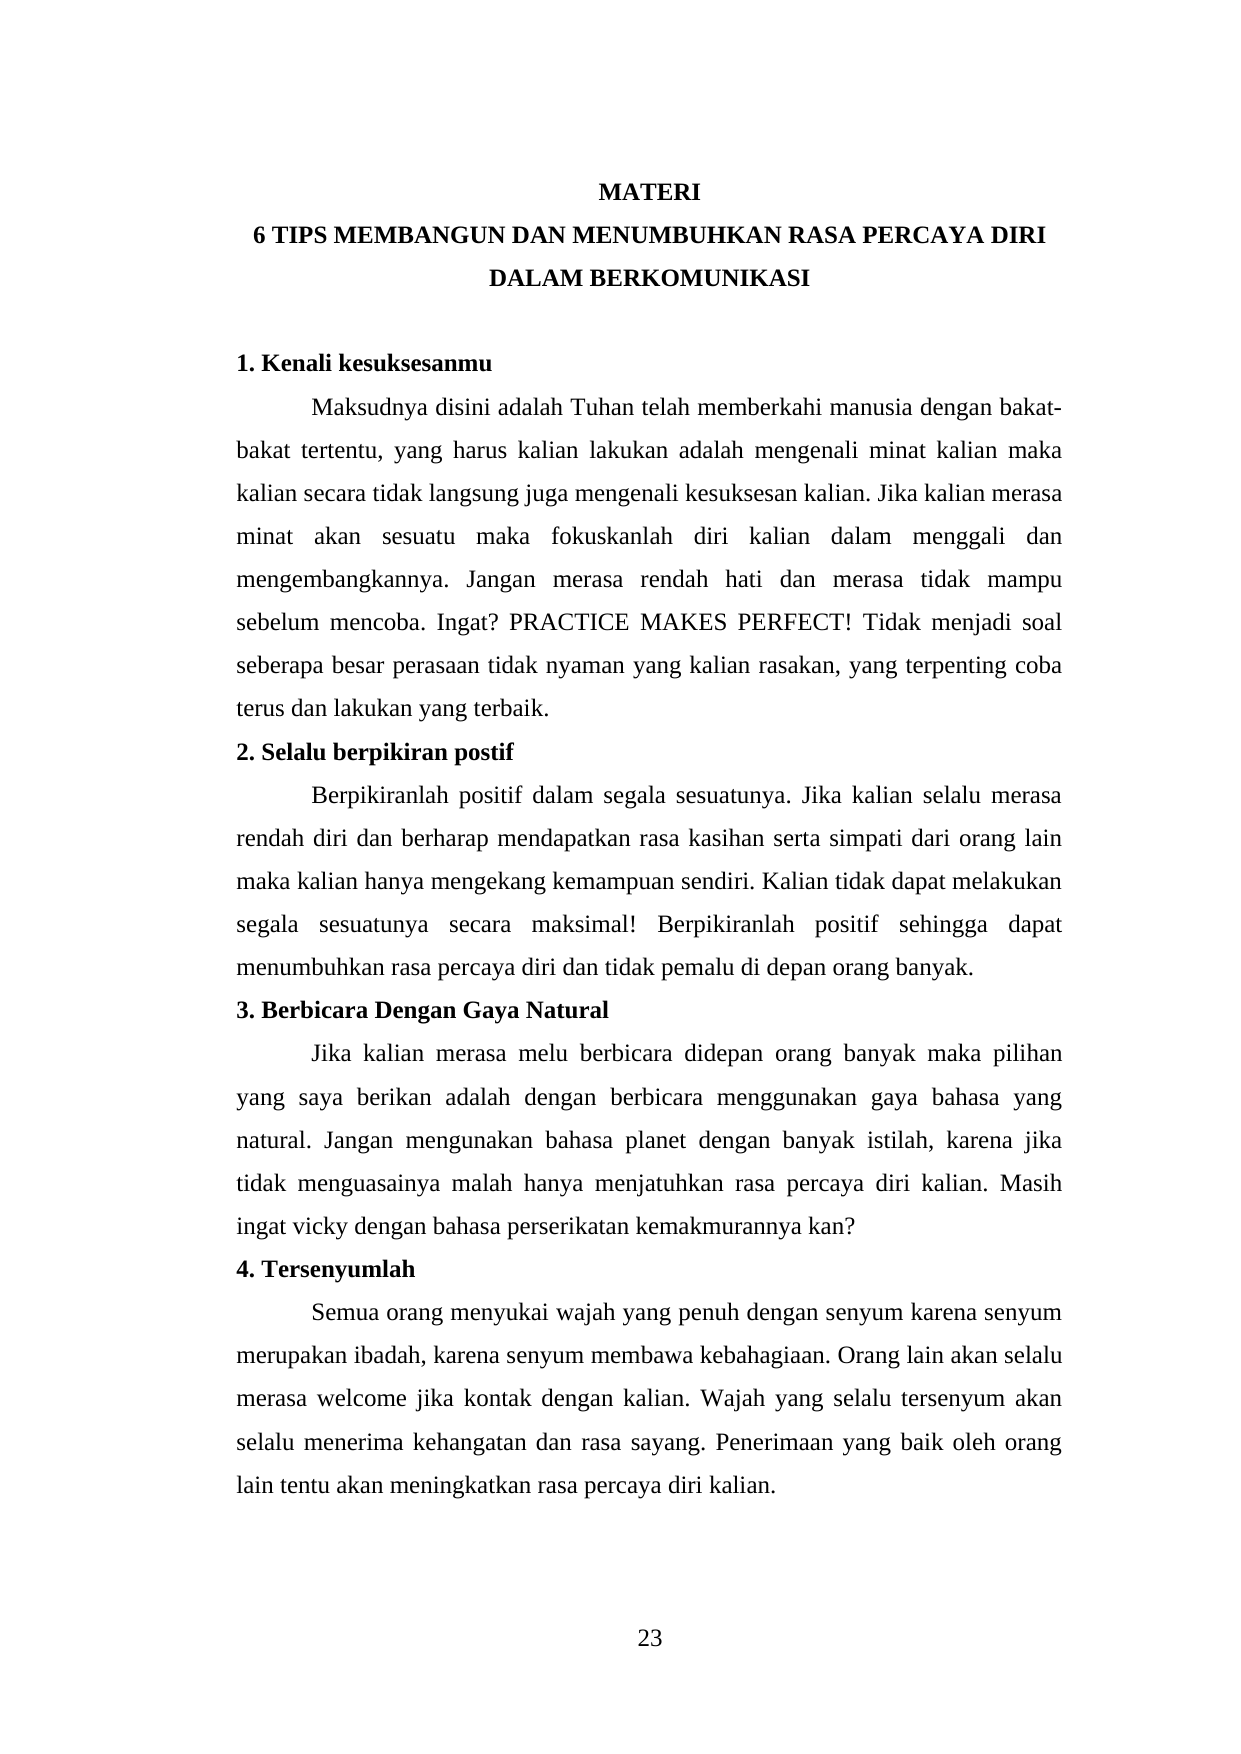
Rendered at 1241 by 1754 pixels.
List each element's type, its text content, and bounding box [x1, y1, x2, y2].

text MATERI [236, 177, 1063, 206]
text 3. Berbicara Dengan Gaya Natural [236, 995, 1063, 1024]
text Semua orang menyukai wajah yang penuh dengan senyum karena senyum merupakan ibadah, karena senyum membawa kebahagiaan. Orang lain akan selalu merasa welcome jika kontak dengan kalian. Wajah yang selalu tersenyum akan selalu menerima kehangatan dan rasa sayang. Penerimaan yang baik oleh orang lain tentu akan meningkatkan rasa percaya diri kalian. [236, 1297, 1063, 1498]
text Maksudnya disini adalah Tuhan telah memberkahi manusia dengan bakat-bakat tertentu, yang harus kalian lakukan adalah mengenali minat kalian maka kalian secara tidak langsung juga mengenali kesuksesan kalian. Jika kalian merasa minat akan sesuatu maka fokuskanlah diri kalian dalam menggali dan mengembangkannya. Jangan merasa rendah hati dan merasa tidak mampu sebelum mencoba. Ingat? PRACTICE MAKES PERFECT! Tidak menjadi soal seberapa besar perasaan tidak nyaman yang kalian rasakan, yang terpenting coba terus dan lakukan yang terbaik. [236, 392, 1063, 722]
text 1. Kenali kesuksesanmu [236, 348, 1063, 377]
subtitle 6 TIPS MEMBANGUN DAN MENUMBUHKAN RASA PERCAYA DIRI DALAM BERKOMUNIKASI [236, 220, 1063, 292]
text Berpikiranlah positif dalam segala sesuatunya. Jika kalian selalu merasa rendah diri dan berharap mendapatkan rasa kasihan serta simpati dari orang lain maka kalian hanya mengekang kemampuan sendiri. Kalian tidak dapat melakukan segala sesuatunya secara maksimal! Berpikiranlah positif sehingga dapat menumbuhkan rasa percaya diri dan tidak pemalu di depan orang banyak. [236, 780, 1063, 981]
text 4. Tersenyumlah [236, 1254, 1063, 1283]
text 2. Selalu berpikiran postif [236, 737, 1063, 765]
text Jika kalian merasa melu berbicara didepan orang banyak maka pilihan yang saya berikan adalah dengan berbicara menggunakan gaya bahasa yang natural. Jangan mengunakan bahasa planet dengan banyak istilah, karena jika tidak menguasainya malah hanya menjatuhkan rasa percaya diri kalian. Masih ingat vicky dengan bahasa perserikatan kemakmurannya kan? [236, 1038, 1063, 1240]
